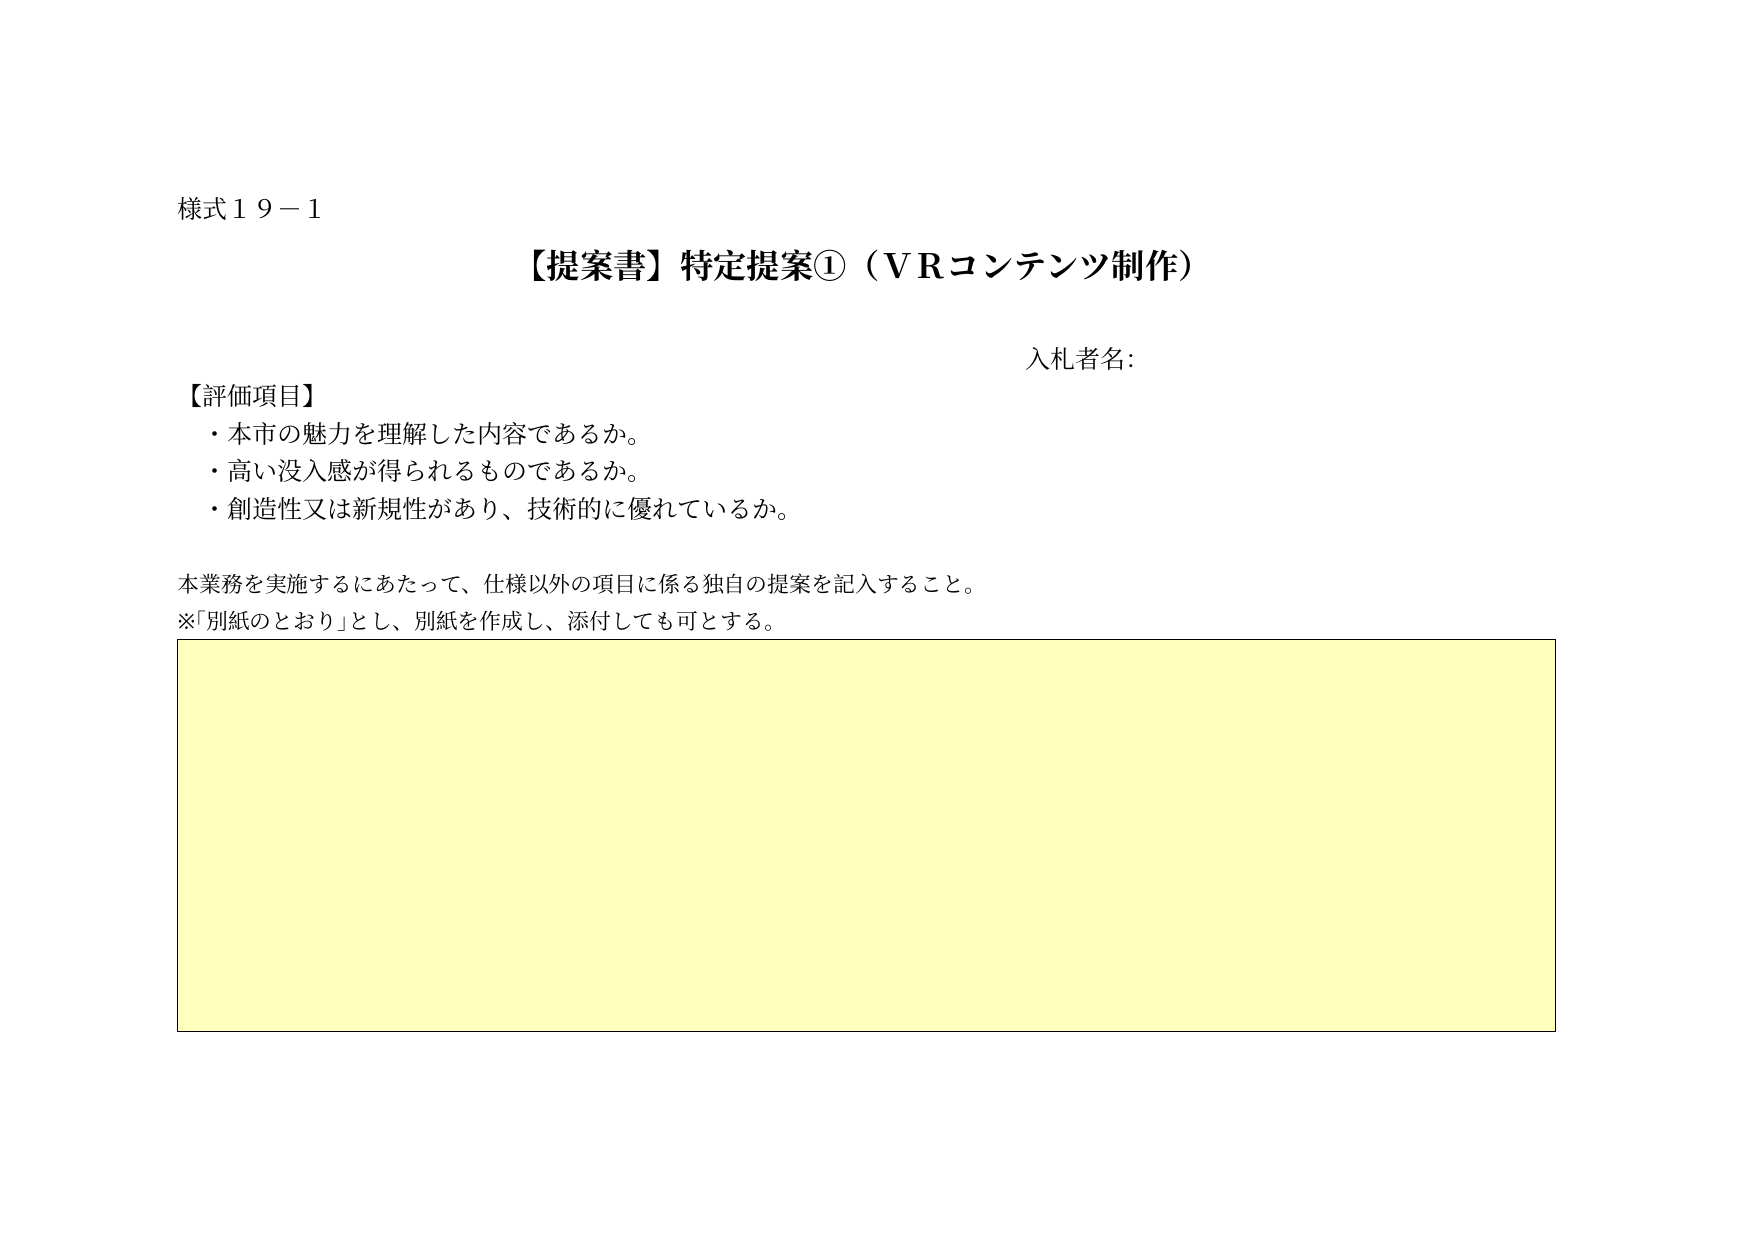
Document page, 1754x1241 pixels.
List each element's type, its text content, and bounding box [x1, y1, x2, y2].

text ※｢別紙のとおり｣とし、別紙を作成し、添付しても可とする。 [177, 601, 1547, 639]
text 【提案書】特定提案①（ＶＲコンテンツ制作） [177, 226, 1547, 301]
text 様式１９－１ [177, 189, 1547, 226]
text 【評価項目】 [177, 376, 1547, 414]
text ・創造性又は新規性があり、技術的に優れているか。 [177, 489, 1547, 526]
text 入札者名： [177, 339, 1547, 376]
text ・高い没入感が得られるものであるか。 [177, 451, 1547, 489]
text 本業務を実施するにあたって、仕様以外の項目に係る独自の提案を記入すること。 [177, 564, 1547, 601]
text ・本市の魅力を理解した内容であるか。 [177, 414, 1547, 451]
table_header [178, 640, 1555, 1031]
